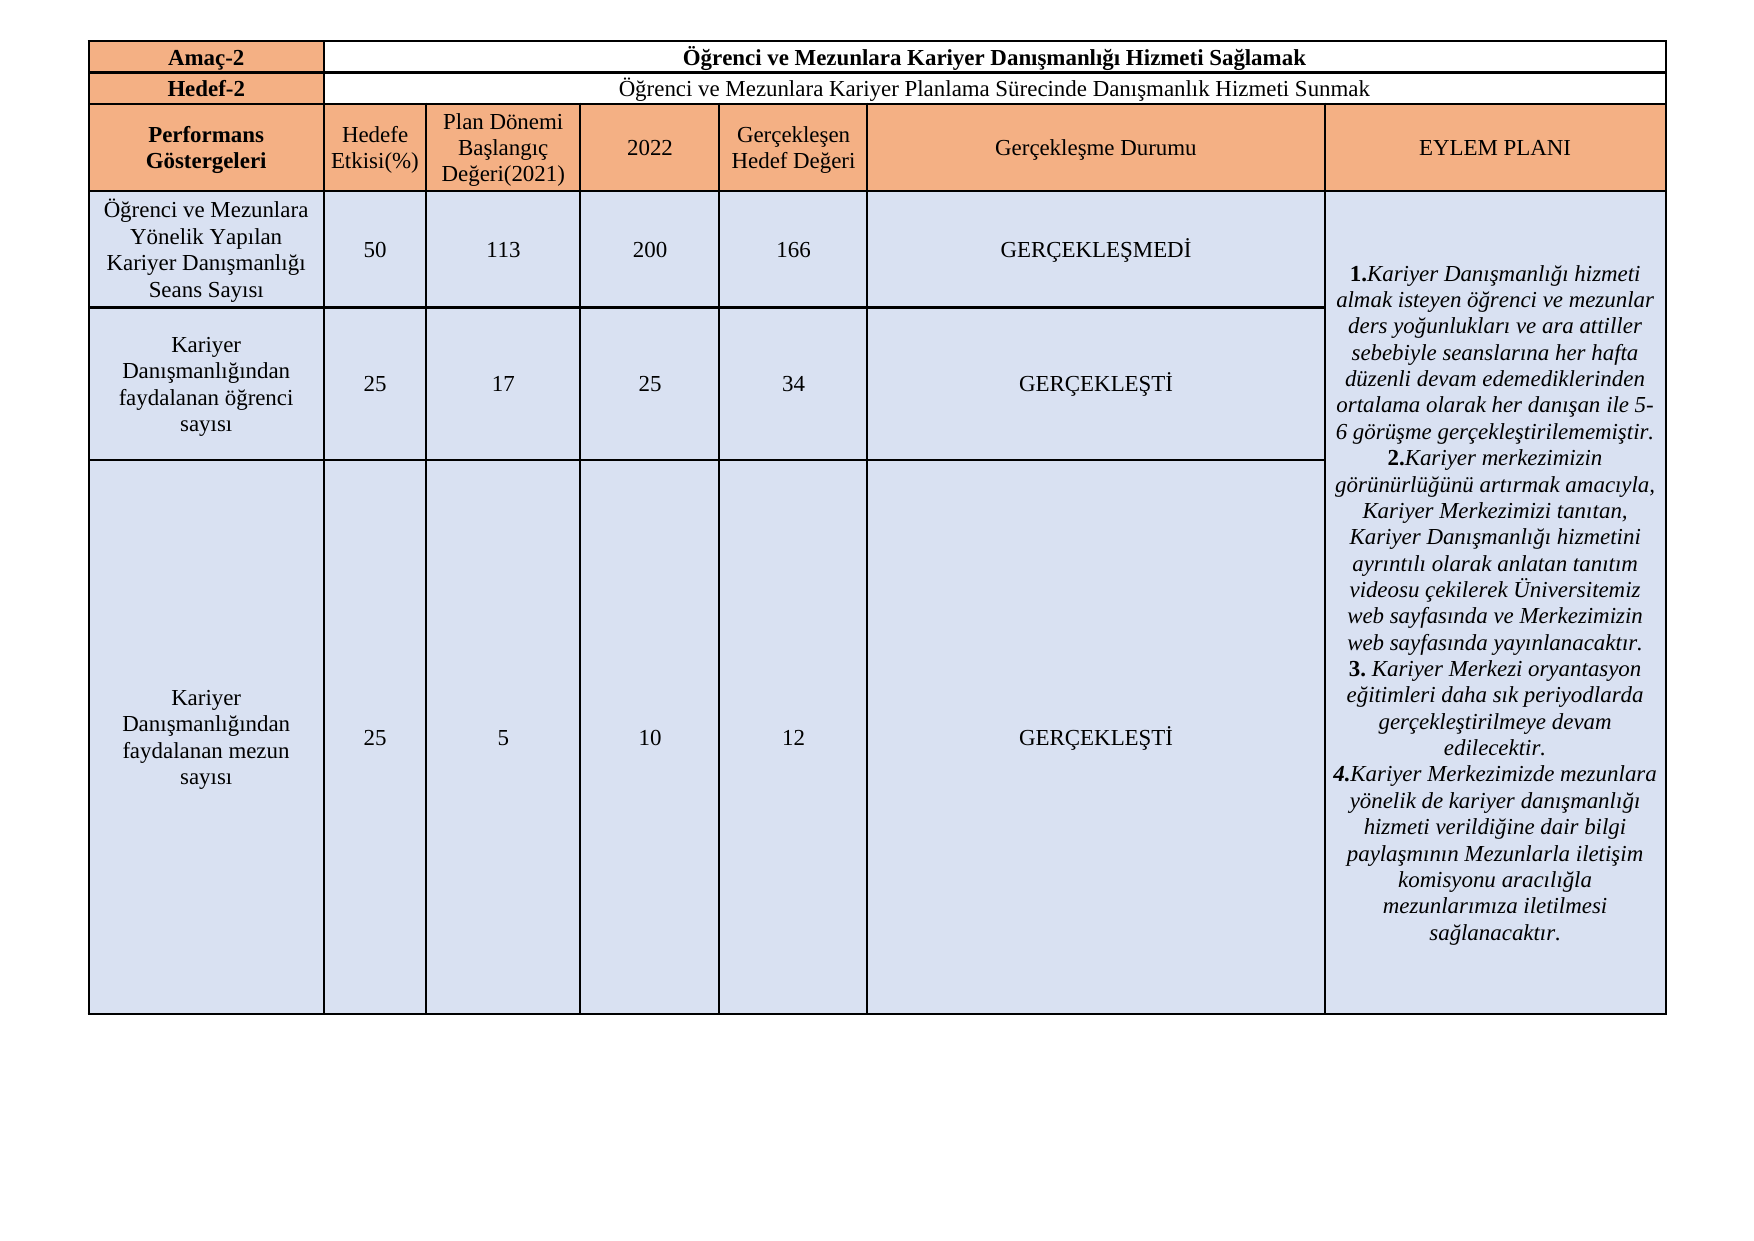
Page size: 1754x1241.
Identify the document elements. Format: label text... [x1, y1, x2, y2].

table_cell Hedefe Etkisi(%) [325, 105, 425, 190]
table_cell 166 [720, 192, 866, 306]
table_cell 25 [325, 461, 425, 1013]
table_cell 12 [720, 461, 866, 1013]
table_header Öğrenci ve Mezunlara Kariyer Danışmanlığı Hizmeti Sağlamak [325, 42, 1665, 71]
table_cell 25 [581, 309, 718, 459]
table_cell Plan Dönemi Başlangıç Değeri(2021) [427, 105, 579, 190]
table_cell GERÇEKLEŞMEDİ [868, 192, 1324, 306]
table_cell 5 [427, 461, 579, 1013]
table_cell GERÇEKLEŞTİ [868, 309, 1324, 459]
table_cell 200 [581, 192, 718, 306]
table_cell 25 [325, 309, 425, 459]
table_cell EYLEM PLANI [1326, 105, 1665, 190]
table_cell 17 [427, 309, 579, 459]
table_cell Kariyer Danışmanlığından faydalanan mezun sayısı [90, 461, 323, 1013]
table_cell Gerçekleşen Hedef Değeri [720, 105, 866, 190]
table_cell 113 [427, 192, 579, 306]
table_cell GERÇEKLEŞTİ [868, 461, 1324, 1013]
table_cell Öğrenci ve Mezunlara Yönelik Yapılan Kariyer Danışmanlığı Seans Sayısı [90, 192, 323, 306]
table_cell Gerçekleşme Durumu [868, 105, 1324, 190]
table_cell 10 [581, 461, 718, 1013]
table_cell Kariyer Danışmanlığından faydalanan öğrenci sayısı [90, 309, 323, 459]
table_cell 2022 [581, 105, 718, 190]
table_cell Performans Göstergeleri [90, 105, 323, 190]
table_header Amaç-2 [90, 42, 323, 71]
table_cell 1.Kariyer Danışmanlığı hizmeti almak isteyen öğrenci ve mezunlar ders yoğunlukları ve ara attiller sebebiyle seanslarına her hafta düzenli devam edemediklerinden ortalama olarak her danışan ile 5-6 görüşme gerçekleştirilememiştir. 2.Kariyer merkezimizin görünürlüğünü artırmak amacıyla, Kariyer Merkezimizi tanıtan, Kariyer Danışmanlığı hizmetini ayrıntılı olarak anlatan tanıtım videosu çekilerek Üniversitemiz web sayfasında ve Merkezimizin web sayfasında yayınlanacaktır. 3. Kariyer Merkezi oryantasyon eğitimleri daha sık periyodlarda gerçekleştirilmeye devam edilecektir. 4.Kariyer Merkezimizde mezunlara yönelik de kariyer danışmanlığı hizmeti verildiğine dair bilgi paylaşmının Mezunlarla iletişim komisyonu aracılığla mezunlarımıza iletilmesi sağlanacaktır. [1326, 192, 1665, 1013]
table_cell 50 [325, 192, 425, 306]
table_cell 34 [720, 309, 866, 459]
table_cell Hedef-2 [90, 74, 323, 103]
table_cell Öğrenci ve Mezunlara Kariyer Planlama Sürecinde Danışmanlık Hizmeti Sunmak [325, 74, 1665, 103]
